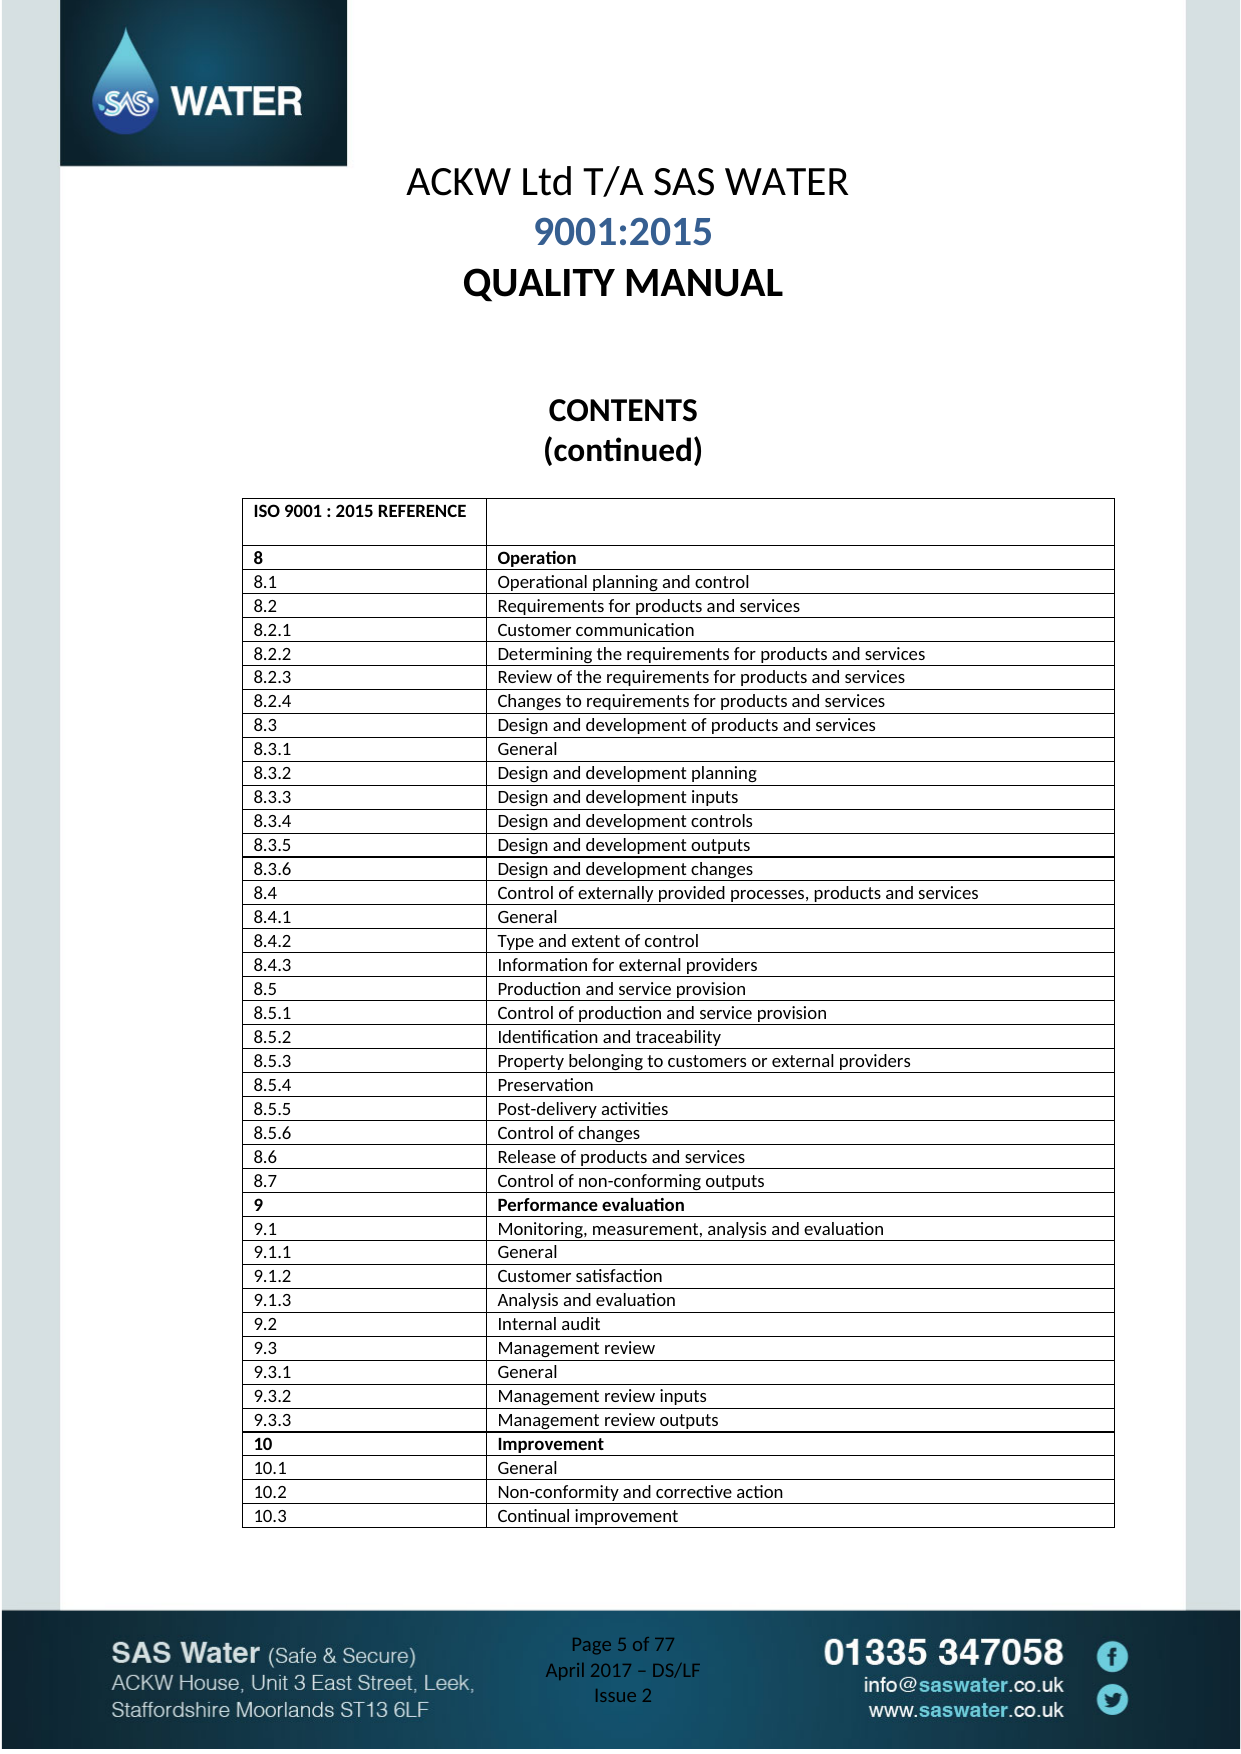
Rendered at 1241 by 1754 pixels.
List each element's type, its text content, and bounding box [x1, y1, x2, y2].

table_cell 8.3.1 [243, 738, 486, 761]
table_cell 8.2 [243, 594, 486, 617]
table_cell 8.4.1 [243, 905, 486, 928]
table_cell Internal audit [487, 1313, 1114, 1336]
table_cell General [487, 1456, 1114, 1479]
table_cell Information for external providers [487, 953, 1114, 976]
table_cell 8.2.3 [243, 666, 486, 689]
table_cell Continual improvement [487, 1504, 1114, 1527]
table_cell Design and development changes [487, 858, 1114, 880]
table_cell Control of externally provided processes, products and services [487, 881, 1114, 904]
table_cell Release of products and services [487, 1145, 1114, 1168]
table_cell Review of the requirements for products and services [487, 666, 1114, 689]
table_cell Operation [487, 546, 1114, 569]
table_cell Analysis and evaluation [487, 1289, 1114, 1312]
table_cell Determining the requirements for products and services [487, 642, 1114, 665]
table_cell Management review [487, 1337, 1114, 1359]
table_cell Management review outputs [487, 1409, 1114, 1431]
table_cell Design and development controls [487, 810, 1114, 832]
table_cell 8.3.4 [243, 810, 486, 832]
table_header [487, 499, 1114, 545]
table_cell 8.3.3 [243, 786, 486, 808]
table_cell 9.1.1 [243, 1241, 486, 1264]
text CONTENTS [112, 388, 1134, 429]
table_cell 8.7 [243, 1169, 486, 1192]
table_cell Requirements for products and services [487, 594, 1114, 617]
table_cell 9 [243, 1193, 486, 1216]
table_cell Property belonging to customers or external providers [487, 1049, 1114, 1072]
table_cell 10.2 [243, 1480, 486, 1503]
table_cell General [487, 1241, 1114, 1264]
table_cell Changes to requirements for products and services [487, 690, 1114, 713]
table_cell Operational planning and control [487, 570, 1114, 593]
table_cell 8.5.6 [243, 1121, 486, 1144]
table_cell Control of production and service provision [487, 1001, 1114, 1024]
table_cell 8.4.3 [243, 953, 486, 976]
table_cell Design and development inputs [487, 786, 1114, 808]
table_cell Identification and traceability [487, 1025, 1114, 1048]
table_cell 9.2 [243, 1313, 486, 1336]
table_cell Improvement [487, 1433, 1114, 1455]
table_cell 8.3 [243, 714, 486, 737]
picture [1, 0, 1241, 1749]
table_cell 8.4 [243, 881, 486, 904]
table_cell Post-delivery activities [487, 1097, 1114, 1120]
table_cell 8.5.5 [243, 1097, 486, 1120]
table_cell Control of non-conforming outputs [487, 1169, 1114, 1192]
table_cell Control of changes [487, 1121, 1114, 1144]
table_cell Design and development outputs [487, 834, 1114, 856]
table_cell Non-conformity and corrective action [487, 1480, 1114, 1503]
table_cell 8.4.2 [243, 929, 486, 952]
table_cell 8.6 [243, 1145, 486, 1168]
table_cell Design and development of products and services [487, 714, 1114, 737]
table_cell 10.1 [243, 1456, 486, 1479]
table_cell 9.1 [243, 1217, 486, 1240]
text (continued) [112, 429, 1134, 470]
table_cell 10.3 [243, 1504, 486, 1527]
table_cell 8.2.4 [243, 690, 486, 713]
table_cell 9.3.1 [243, 1361, 486, 1383]
table_cell General [487, 738, 1114, 761]
table_cell 8.5.3 [243, 1049, 486, 1072]
table_cell Preservation [487, 1073, 1114, 1096]
table_cell General [487, 1361, 1114, 1383]
table_cell Monitoring, measurement, analysis and evaluation [487, 1217, 1114, 1240]
table_header ISO 9001 : 2015 REFERENCE [243, 499, 486, 545]
table_cell Customer satisfaction [487, 1265, 1114, 1288]
table_cell Type and extent of control [487, 929, 1114, 952]
table_cell General [487, 905, 1114, 928]
table_cell 8.3.6 [243, 858, 486, 880]
table_cell 8.2.2 [243, 642, 486, 665]
table_cell 8.1 [243, 570, 486, 593]
table_cell 9.1.2 [243, 1265, 486, 1288]
table_cell 8 [243, 546, 486, 569]
table_cell 8.5.4 [243, 1073, 486, 1096]
table_cell Performance evaluation [487, 1193, 1114, 1216]
table_cell 8.3.5 [243, 834, 486, 856]
table_cell Customer communication [487, 618, 1114, 641]
table_cell 8.5.1 [243, 1001, 486, 1024]
table_cell Management review inputs [487, 1385, 1114, 1407]
table_cell 10 [243, 1433, 486, 1455]
table_cell 8.2.1 [243, 618, 486, 641]
table_cell 8.3.2 [243, 762, 486, 784]
table_cell 9.3 [243, 1337, 486, 1359]
table_cell 9.1.3 [243, 1289, 486, 1312]
table_cell 8.5.2 [243, 1025, 486, 1048]
table_cell 9.3.3 [243, 1409, 486, 1431]
table_cell 9.3.2 [243, 1385, 486, 1407]
table_cell 8.5 [243, 977, 486, 1000]
table_cell Production and service provision [487, 977, 1114, 1000]
table_cell Design and development planning [487, 762, 1114, 784]
